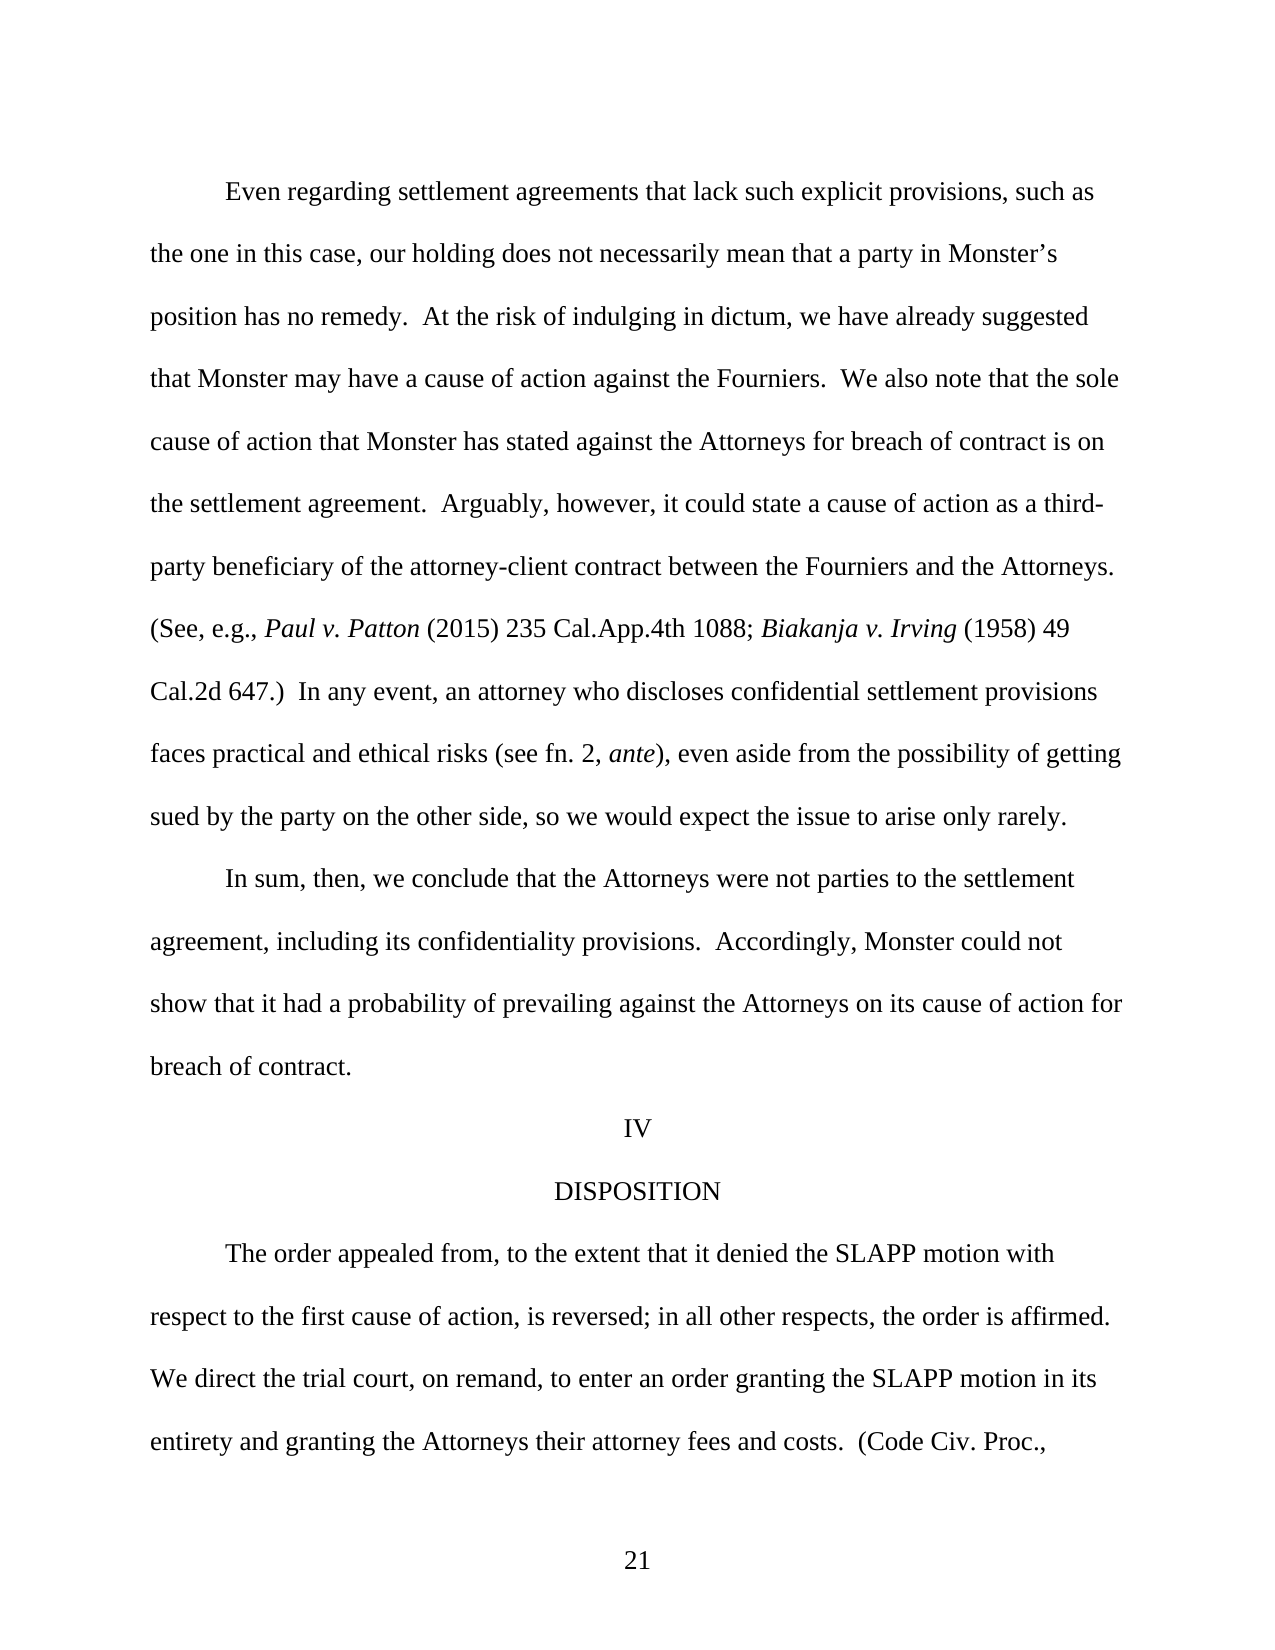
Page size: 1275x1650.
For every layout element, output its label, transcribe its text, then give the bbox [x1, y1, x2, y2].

subtitle IV [150, 1087, 1125, 1150]
subtitle DISPOSITION [150, 1150, 1125, 1212]
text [150, 1212, 1125, 1462]
text In sum, then, we conclude that the Attorneys were not parties to the settlement agreement, including its confidentiality provisions. Accordingly, Monster could not show that it had a probability of prevailing against the Attorneys on its cause of action for breach of contract. [150, 837, 1125, 1087]
text Even regarding settlement agreements that lack such explicit provisions, such as the one in this case, our holding does not necessarily mean that a party in Monster’s position has no remedy. At the risk of indulging in dictum, we have already suggested that Monster may have a cause of action against the Fourniers. We also note that the sole cause of action that Monster has stated against the Attorneys for breach of contract is on the settlement agreement. Arguably, however, it could state a cause of action as a third-party beneficiary of the attorney-client contract between the Fourniers and the Attorneys. (See, e.g., Paul v. Patton (2015) 235 Cal.App.4th 1088; Biakanja v. Irving (1958) 49 Cal.2d 647.) In any event, an attorney who discloses confidential settlement provisions faces practical and ethical risks (see fn. 2, ante), even aside from the possibility of getting sued by the party on the other side, so we would expect the issue to arise only rarely. [150, 150, 1125, 837]
